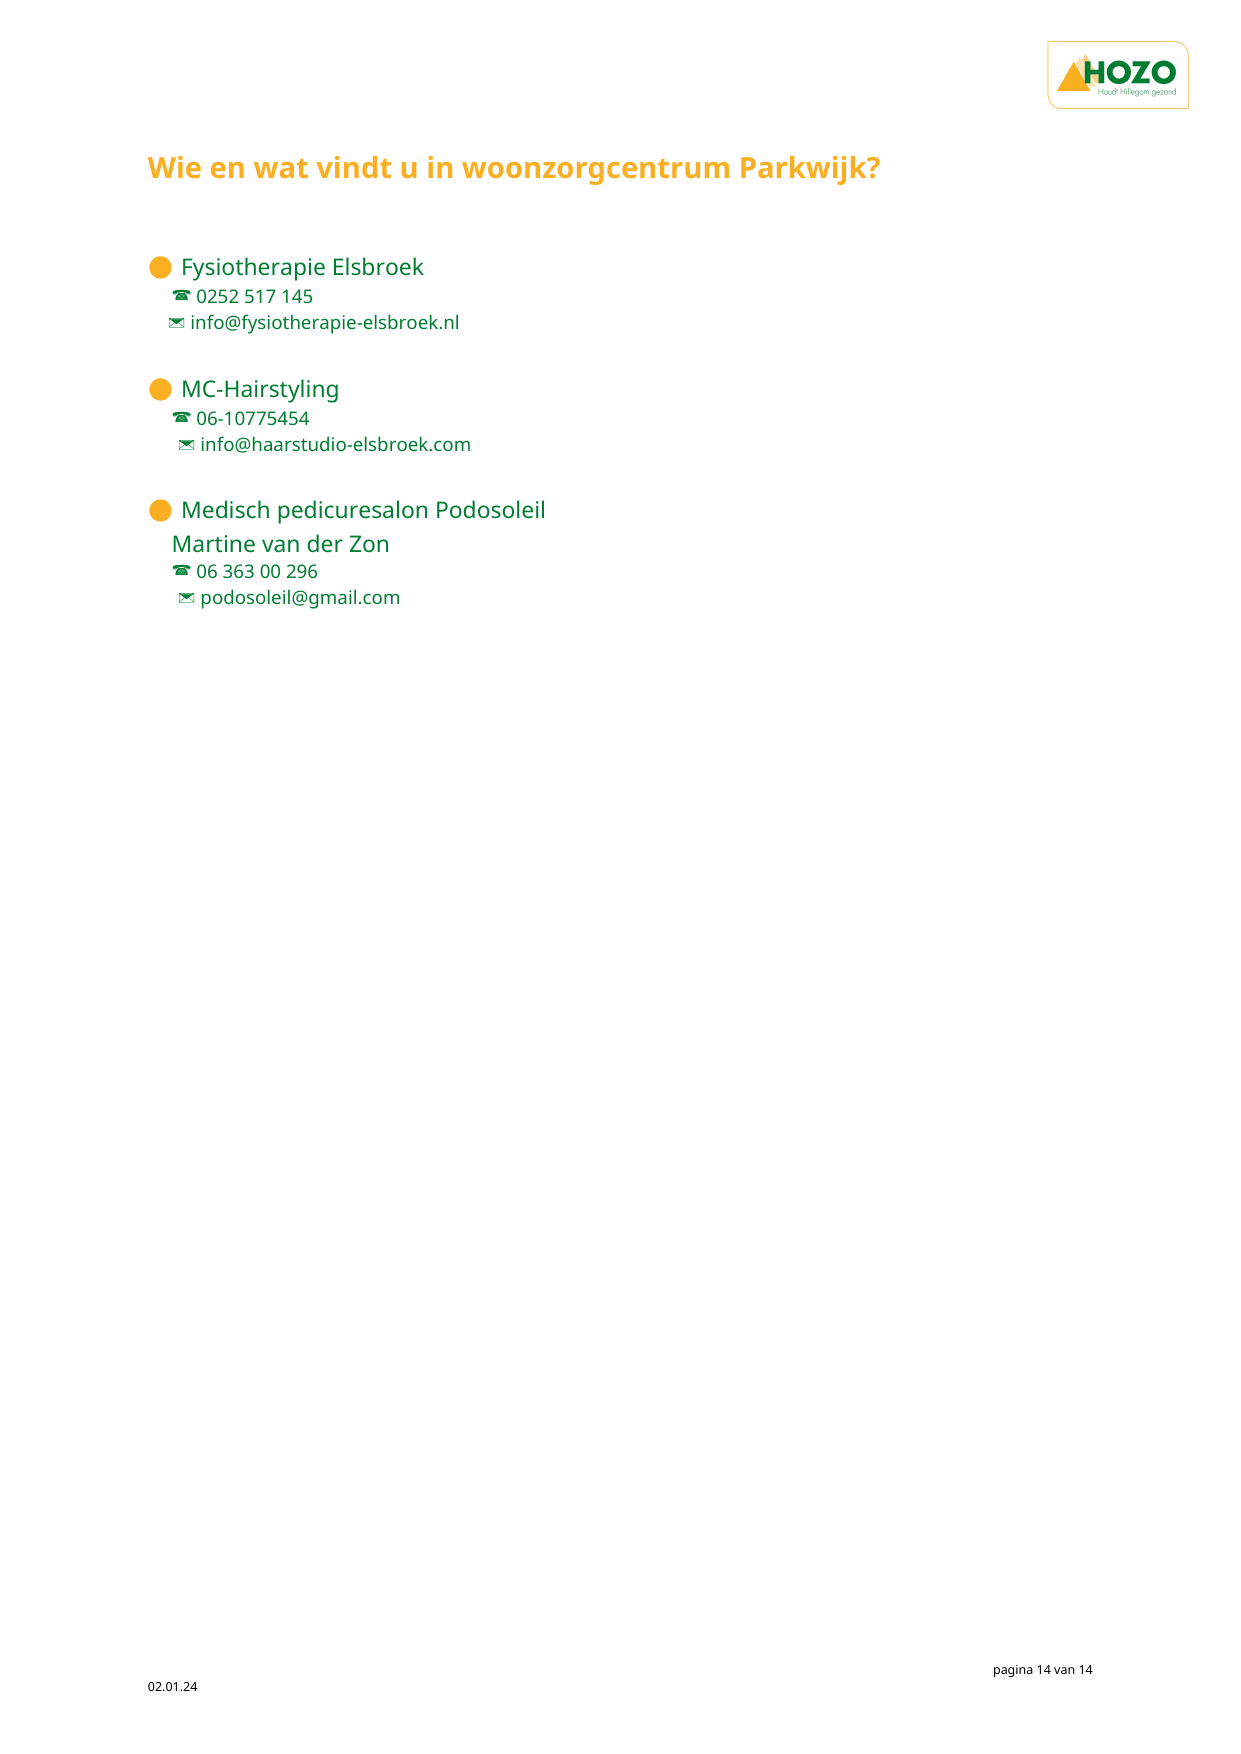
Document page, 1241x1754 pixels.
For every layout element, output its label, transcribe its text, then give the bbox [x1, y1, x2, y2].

text info@fysiotherapie-elsbroek.nl [148, 309, 1092, 334]
text ● Fysiotherapie Elsbroek [148, 244, 1092, 283]
text ● MC-Hairstyling [148, 366, 1092, 406]
text 06-10775454 [148, 406, 1092, 431]
picture [1046, 41, 1190, 110]
text 06 363 00 296 [148, 559, 1092, 584]
text Wie en wat vindt u in woonzorgcentrum Parkwijk? [148, 148, 1092, 187]
text 0252 517 145 [148, 283, 1092, 309]
text ● Medisch pedicuresalon Podosoleil [148, 488, 1092, 527]
text Martine van der Zon [148, 527, 1092, 559]
text info@haarstudio-elsbroek.com [177, 431, 1092, 457]
text podosoleil@gmail.com [177, 584, 1092, 610]
